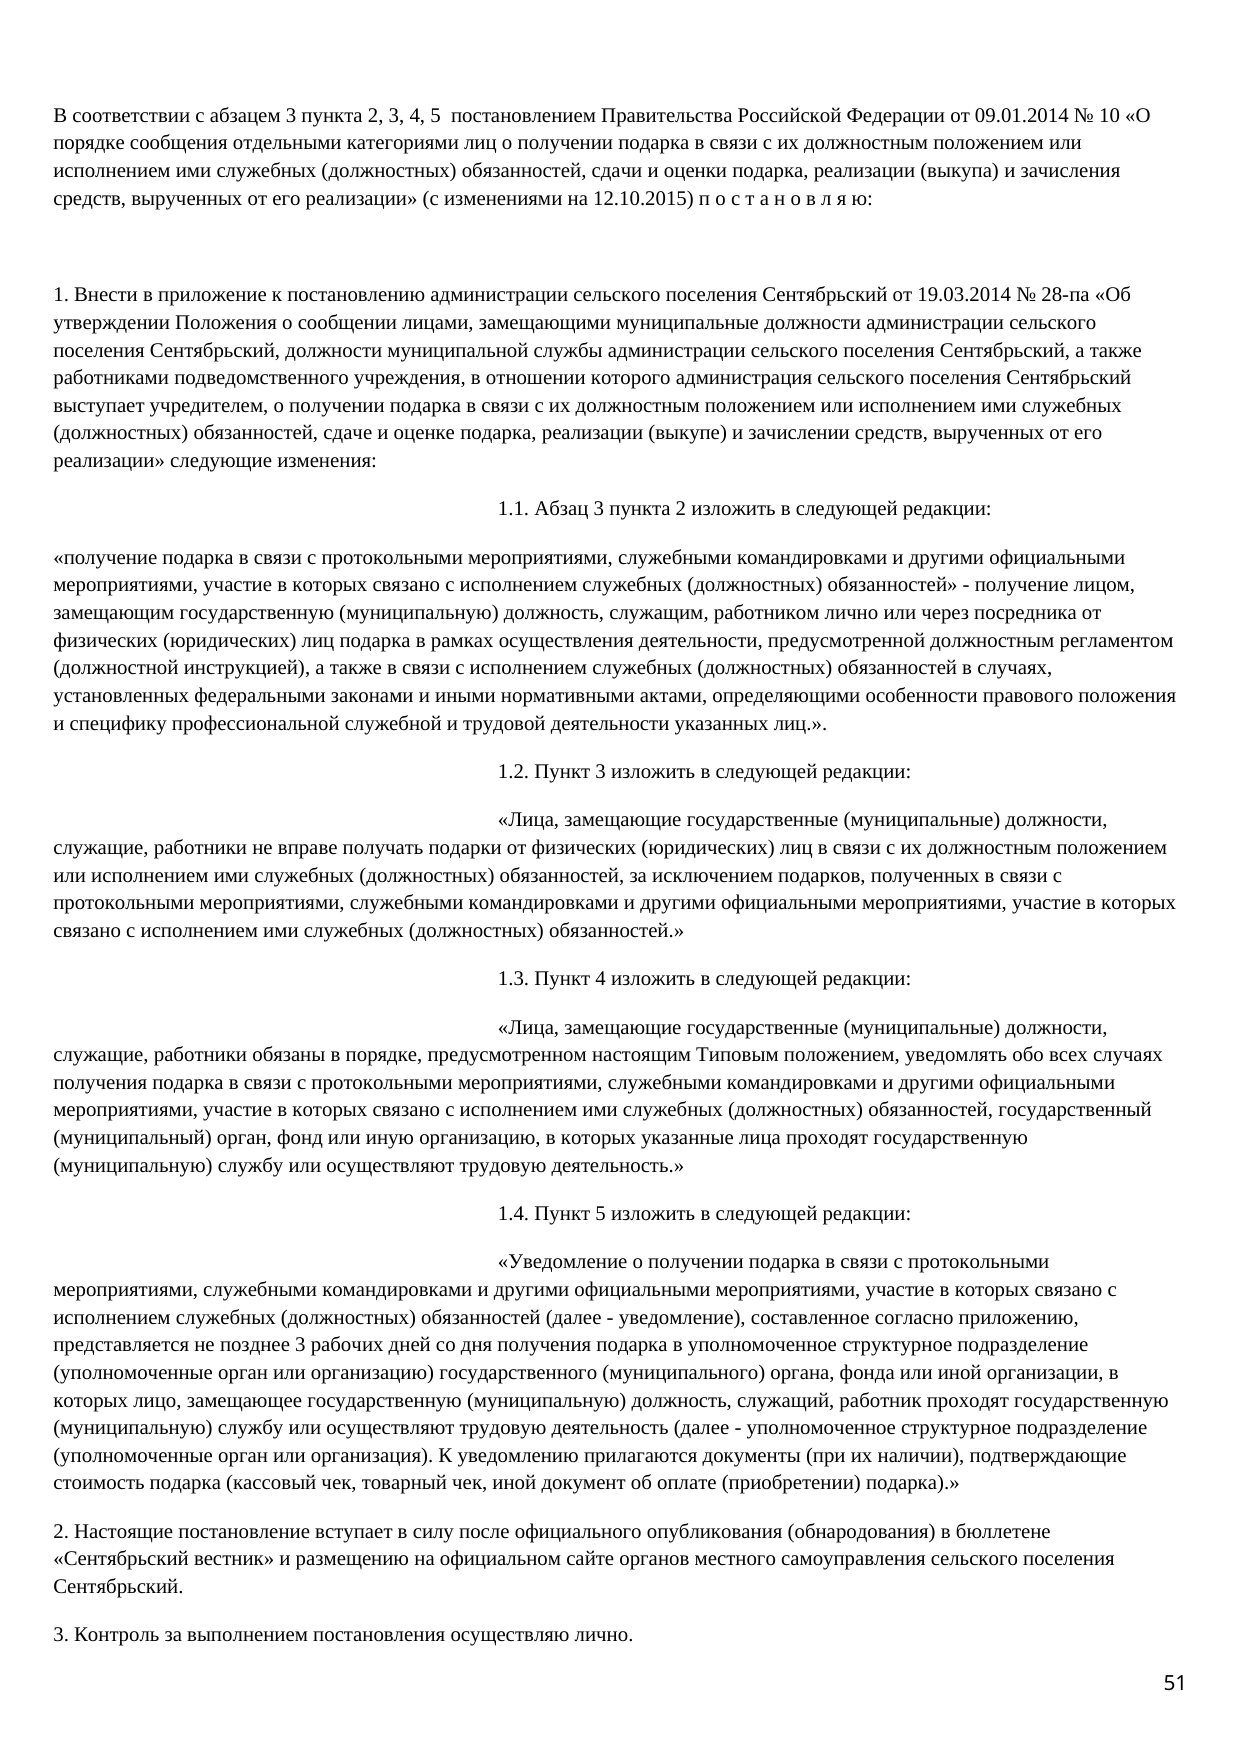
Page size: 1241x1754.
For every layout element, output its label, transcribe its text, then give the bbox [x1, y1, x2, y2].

text 1.4. Пункт 5 изложить в следующей редакции: [53, 1201, 1187, 1225]
text «получение подарка в связи с протокольными мероприятиями, служебными командировками и другими официальными мероприятиями, участие в которых связано с исполнением служебных (должностных) обязанностей» - получение лицом, замещающим государственную (муниципальную) должность, служащим, работником лично или через посредника от физических (юридических) лиц подарка в рамках осуществления деятельности, предусмотренной должностным регламентом (должностной инструкцией), а также в связи с исполнением служебных (должностных) обязанностей в случаях, установленных федеральными законами и иными нормативными актами, определяющими особенности правового положения и специфику профессиональной служебной и трудовой деятельности указанных лиц.». [53, 545, 1187, 734]
text 3. Контроль за выполнением постановления осуществляю лично. [53, 1622, 1187, 1646]
text В соответствии с абзацем 3 пункта 2, 3, 4, 5 постановлением Правительства Российской Федерации от 09.01.2014 № 10 «О порядке сообщения отдельными категориями лиц о получении подарка в связи с их должностным положением или исполнением ими служебных (должностных) обязанностей, сдачи и оценки подарка, реализации (выкупа) и зачисления средств, вырученных от его реализации» (с изменениями на 12.10.2015) п о с т а н о в л я ю: [53, 103, 1187, 209]
text 1.3. Пункт 4 изложить в следующей редакции: [53, 966, 1187, 990]
text 1.1. Абзац 3 пункта 2 изложить в следующей редакции: [53, 496, 1187, 520]
text 1. Внести в приложение к постановлению администрации сельского поселения Сентябрьский от 19.03.2014 № 28-па «Об утверждении Положения о сообщении лицами, замещающими муниципальные должности администрации сельского поселения Сентябрьский, должности муниципальной службы администрации сельского поселения Сентябрьский, а также работниками подведомственного учреждения, в отношении которого администрация сельского поселения Сентябрьский выступает учредителем, о получении подарка в связи с их должностным положением или исполнением ими служебных (должностных) обязанностей, сдаче и оценке подарка, реализации (выкупе) и зачислении средств, вырученных от его реализации» следующие изменения: [53, 282, 1187, 472]
text 2. Настоящие постановление вступает в силу после официального опубликования (обнародования) в бюллетене «Сентябрьский вестник» и размещению на официальном сайте органов местного самоуправления сельского поселения Сентябрьский. [53, 1519, 1187, 1598]
text 1.2. Пункт 3 изложить в следующей редакции: [53, 759, 1187, 783]
text «Уведомление о получении подарка в связи с протокольными мероприятиями, служебными командировками и другими официальными мероприятиями, участие в которых связано с исполнением служебных (должностных) обязанностей (далее - уведомление), составленное согласно приложению, представляется не позднее 3 рабочих дней со дня получения подарка в уполномоченное структурное подразделение (уполномоченные орган или организацию) государственного (муниципального) органа, фонда или иной организации, в которых лицо, замещающее государственную (муниципальную) должность, служащий, работник проходят государственную (муниципальную) службу или осуществляют трудовую деятельность (далее - уполномоченное структурное подразделение (уполномоченные орган или организация). К уведомлению прилагаются документы (при их наличии), подтверждающие стоимость подарка (кассовый чек, товарный чек, иной документ об оплате (приобретении) подарка).» [53, 1249, 1187, 1494]
text «Лица, замещающие государственные (муниципальные) должности, служащие, работники обязаны в порядке, предусмотренном настоящим Типовым положением, уведомлять обо всех случаях получения подарка в связи с протокольными мероприятиями, служебными командировками и другими официальными мероприятиями, участие в которых связано с исполнением ими служебных (должностных) обязанностей, государственный (муниципальный) орган, фонд или иную организацию, в которых указанные лица проходят государственную (муниципальную) службу или осуществляют трудовую деятельность.» [53, 1014, 1187, 1177]
text «Лица, замещающие государственные (муниципальные) должности, служащие, работники не вправе получать подарки от физических (юридических) лиц в связи с их должностным положением или исполнением ими служебных (должностных) обязанностей, за исключением подарков, полученных в связи с протокольными мероприятиями, служебными командировками и другими официальными мероприятиями, участие в которых связано с исполнением ими служебных (должностных) обязанностей.» [53, 807, 1187, 942]
